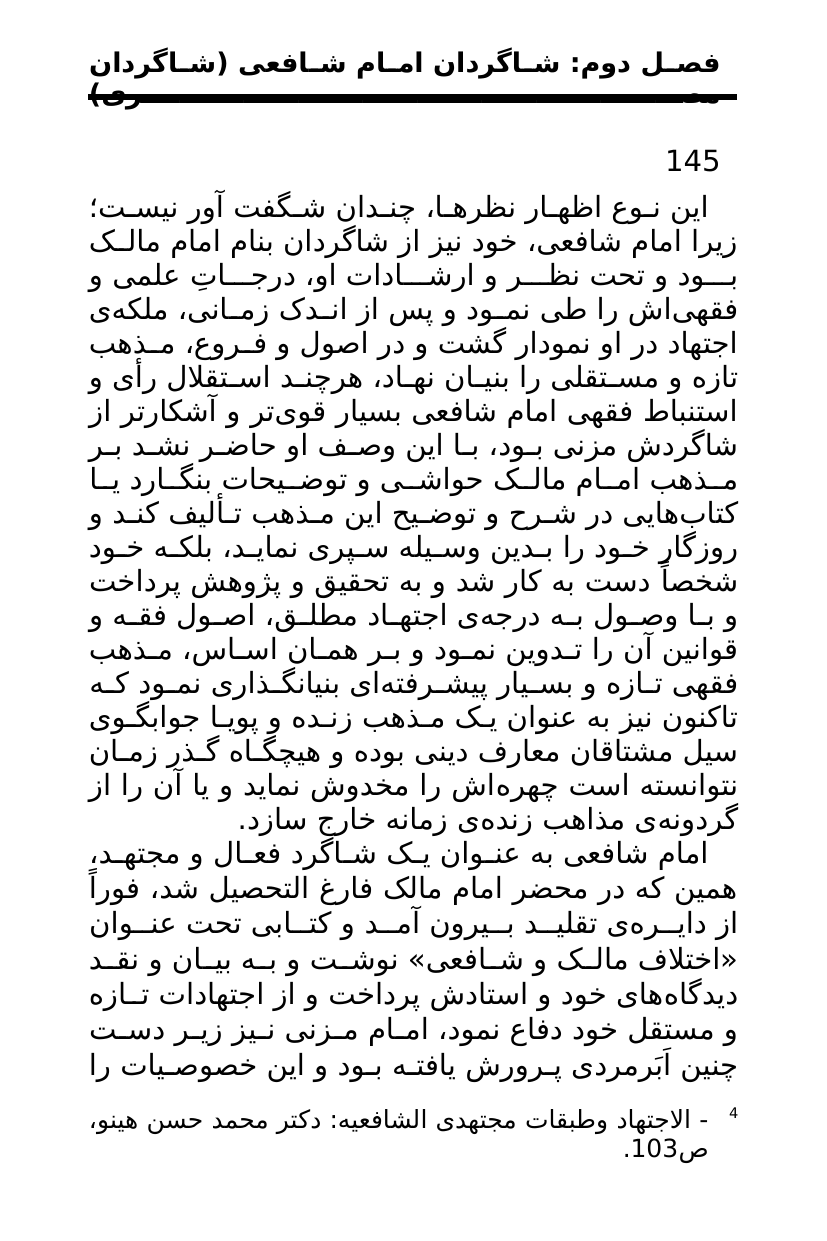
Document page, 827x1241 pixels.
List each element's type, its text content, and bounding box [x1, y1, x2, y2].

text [89, 836, 738, 1082]
text این نوع اظهار نظرها، چندان شگفت آور نیست؛ زیرا امام شافعی، خود نیز از شاگردان بنام امام مالک بود و تحت نظر و ارشادات او، درجاتِ علمی و فقهی‌اش را طی نمود و پس از اندک زمانی، ملکه‌ی اجتهاد در او نمودار گشت و در اصول و فروع، مذهب تازه و مستقلی را بنیان نهاد، هرچند استقلال رأی و استنباط فقهی امام شافعی بسیار قوی‌تر و آشکار‌تر از شاگردش مزنی بود، با این وصف او حاضر نشد بر مذهب امام مالک حواشی و توضیحات بنگارد یا کتاب‌هایی در شرح و توضیح این مذهب تألیف کند و روزگار خود را بدین وسیله سپری نماید، بلکه خود شخصاً دست به کار شد و به تحقیق و پژوهش پرداخت و با وصول به درجه‌ی اجتهاد مطلق، اصول فقه و قوانین آن را تدوین نمود و بر همان اساس، مذهب فقهی تازه و بسیار پیشرفته‌ای بنیانگذاری نمود که تاکنون نیز به عنوان یک مذهب زنده و پویا جوابگوی سیل مشتاقان معارف دینی بوده و هیچگاه گذر زمان نتوانسته است چهره‌اش را مخدوش نماید و یا آن را از گردونه‌ی مذاهب زنده‌ی زمانه خارج سازد. [89, 191, 738, 836]
